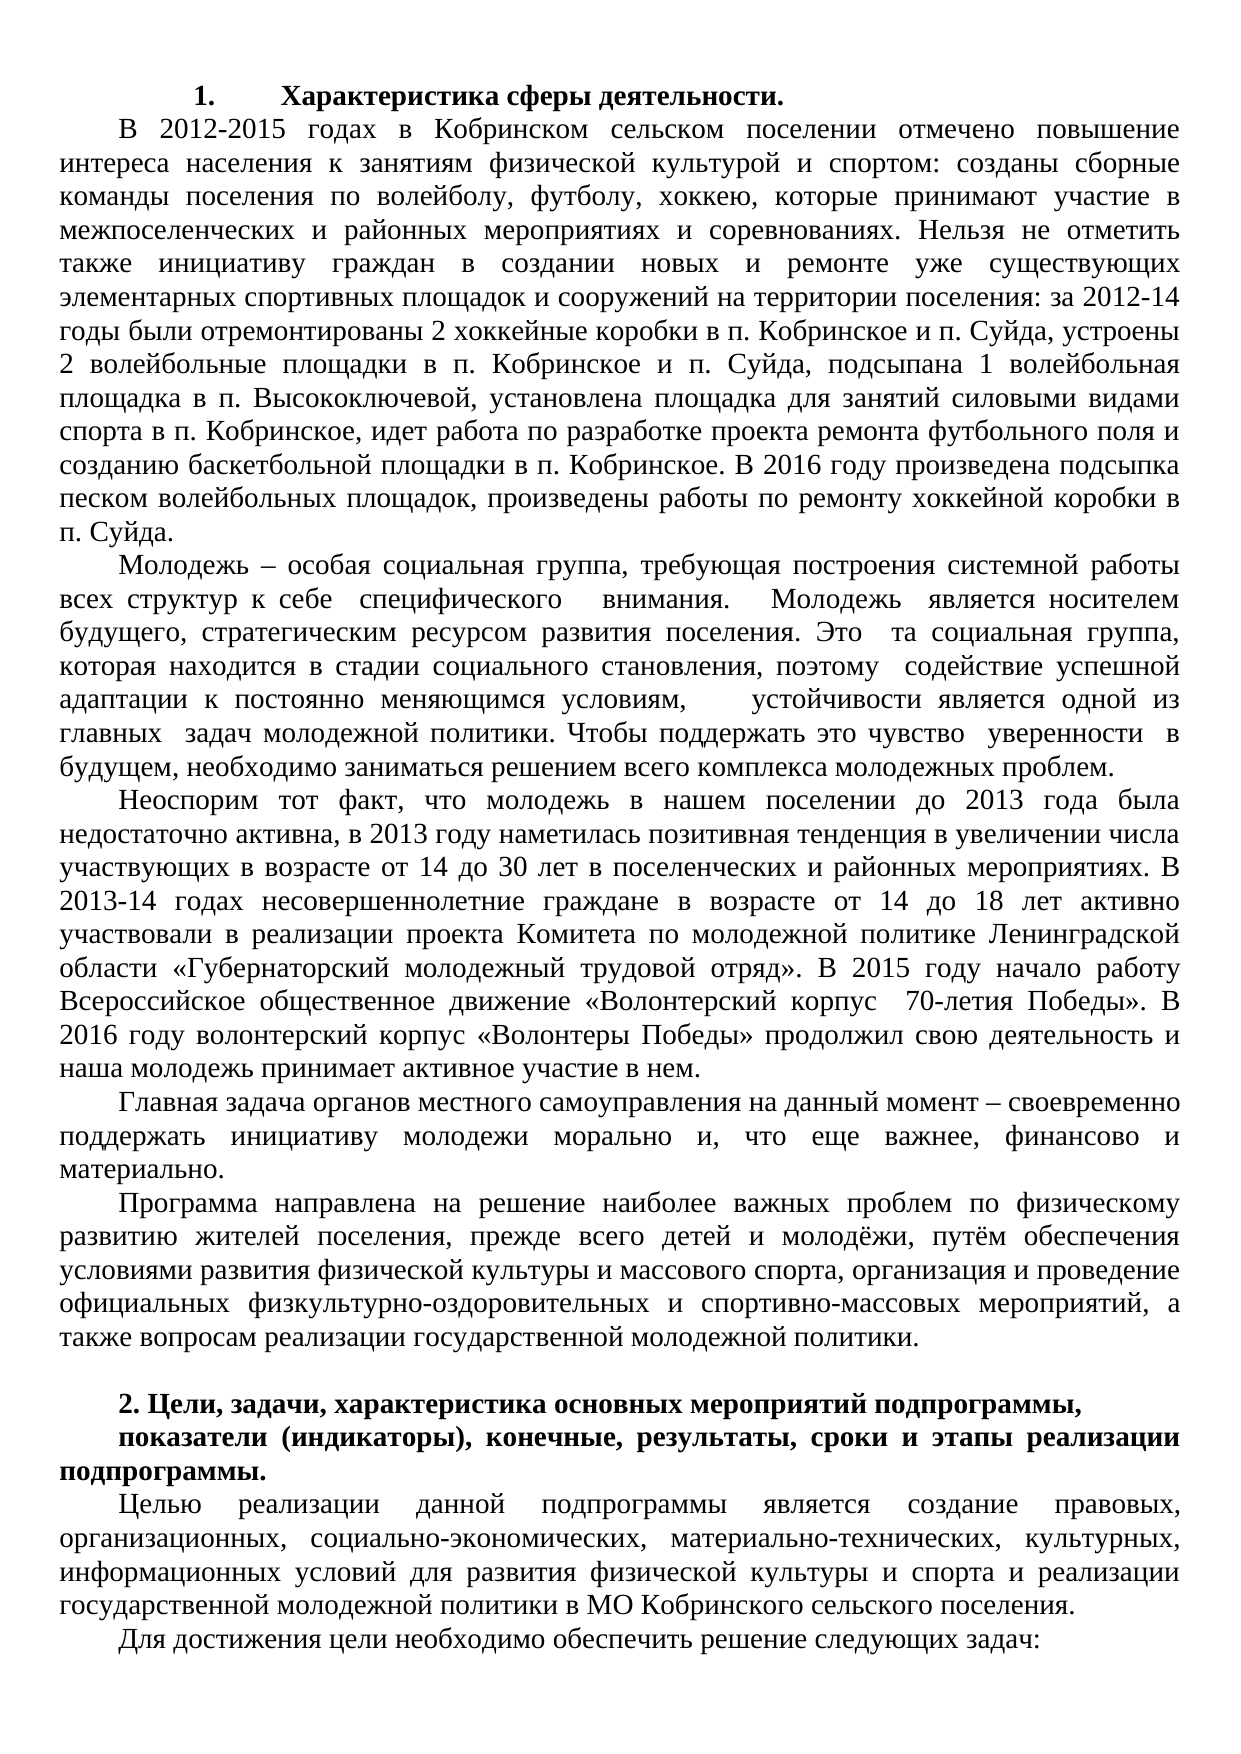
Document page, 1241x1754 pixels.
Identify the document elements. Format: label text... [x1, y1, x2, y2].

text В 2012-2015 годах в Кобринском сельском поселении отмечено повышение интереса населения к занятиям физической культурой и спортом: созданы сборные команды поселения по волейболу, футболу, хоккею, которые принимают участие в межпоселенческих и районных мероприятиях и соревнованиях. Нельзя не отметить также инициативу граждан в создании новых и ремонте уже существующих элементарных спортивных площадок и сооружений на территории поселения: за 2012-14 годы были отремонтированы 2 хоккейные коробки в п. Кобринское и п. Суйда, устроены 2 волейбольные площадки в п. Кобринское и п. Суйда, подсыпана 1 волейбольная площадка в п. Высокоключевой, установлена площадка для занятий силовыми видами спорта в п. Кобринское, идет работа по разработке проекта ремонта футбольного поля и созданию баскетбольной площадки в п. Кобринское. В 2016 году произведена подсыпка песком волейбольных площадок, произведены работы по ремонту хоккейной коробки в п. Суйда. [59, 111, 1181, 547]
text Неоспорим тот факт, что молодежь в нашем поселении до 2013 года была недостаточно активна, в 2013 году наметилась позитивная тенденция в увеличении числа участвующих в возрасте от 14 до 30 лет в поселенческих и районных мероприятиях. В 2013-14 годах несовершеннолетние граждане в возрасте от 14 до 18 лет активно участвовали в реализации проекта Комитета по молодежной политике Ленинградской области «Губернаторский молодежный трудовой отряд». В 2015 году начало работу Всероссийское общественное движение «Волонтерский корпус 70-летия Победы». В 2016 году волонтерский корпус «Волонтеры Победы» продолжил свою деятельность и наша молодежь принимает активное участие в нем. [59, 782, 1181, 1084]
text Для достижения цели необходимо обеспечить решение следующих задач: [59, 1621, 1181, 1654]
text Молодежь – особая социальная группа, требующая построения системной работы всех структур к себе специфического внимания. Молодежь является носителем будущего, стратегическим ресурсом развития поселения. Это та социальная группа, которая находится в стадии социального становления, поэтому содействие успешной адаптации к постоянно меняющимся условиям, устойчивости является одной из главных задач молодежной политики. Чтобы поддержать это чувство уверенности в будущем, необходимо заниматься решением всего комплекса молодежных проблем. [59, 547, 1181, 782]
text показатели (индикаторы), конечные, результаты, сроки и этапы реализации подпрограммы. [59, 1419, 1181, 1487]
text Программа направлена на решение наиболее важных проблем по физическому развитию жителей поселения, прежде всего детей и молодёжи, путём обеспечения условиями развития физической культуры и массового спорта, организация и проведение официальных физкультурно-оздоровительных и спортивно-массовых мероприятий, а также вопросам реализации государственной молодежной политики. [59, 1185, 1181, 1352]
text Целью реализации данной подпрограммы является создание правовых, организационных, социально-экономических, материально-технических, культурных, информационных условий для развития физической культуры и спорта и реализации государственной молодежной политики в МО Кобринского сельского поселения. [59, 1487, 1181, 1621]
list Характеристика сферы деятельности. [134, 78, 1181, 111]
text Главная задача органов местного самоуправления на данный момент – своевременно поддержать инициативу молодежи морально и, что еще важнее, финансово и материально. [59, 1084, 1181, 1185]
text 2. Цели, задачи, характеристика основных мероприятий подпрограммы, [59, 1386, 1181, 1419]
